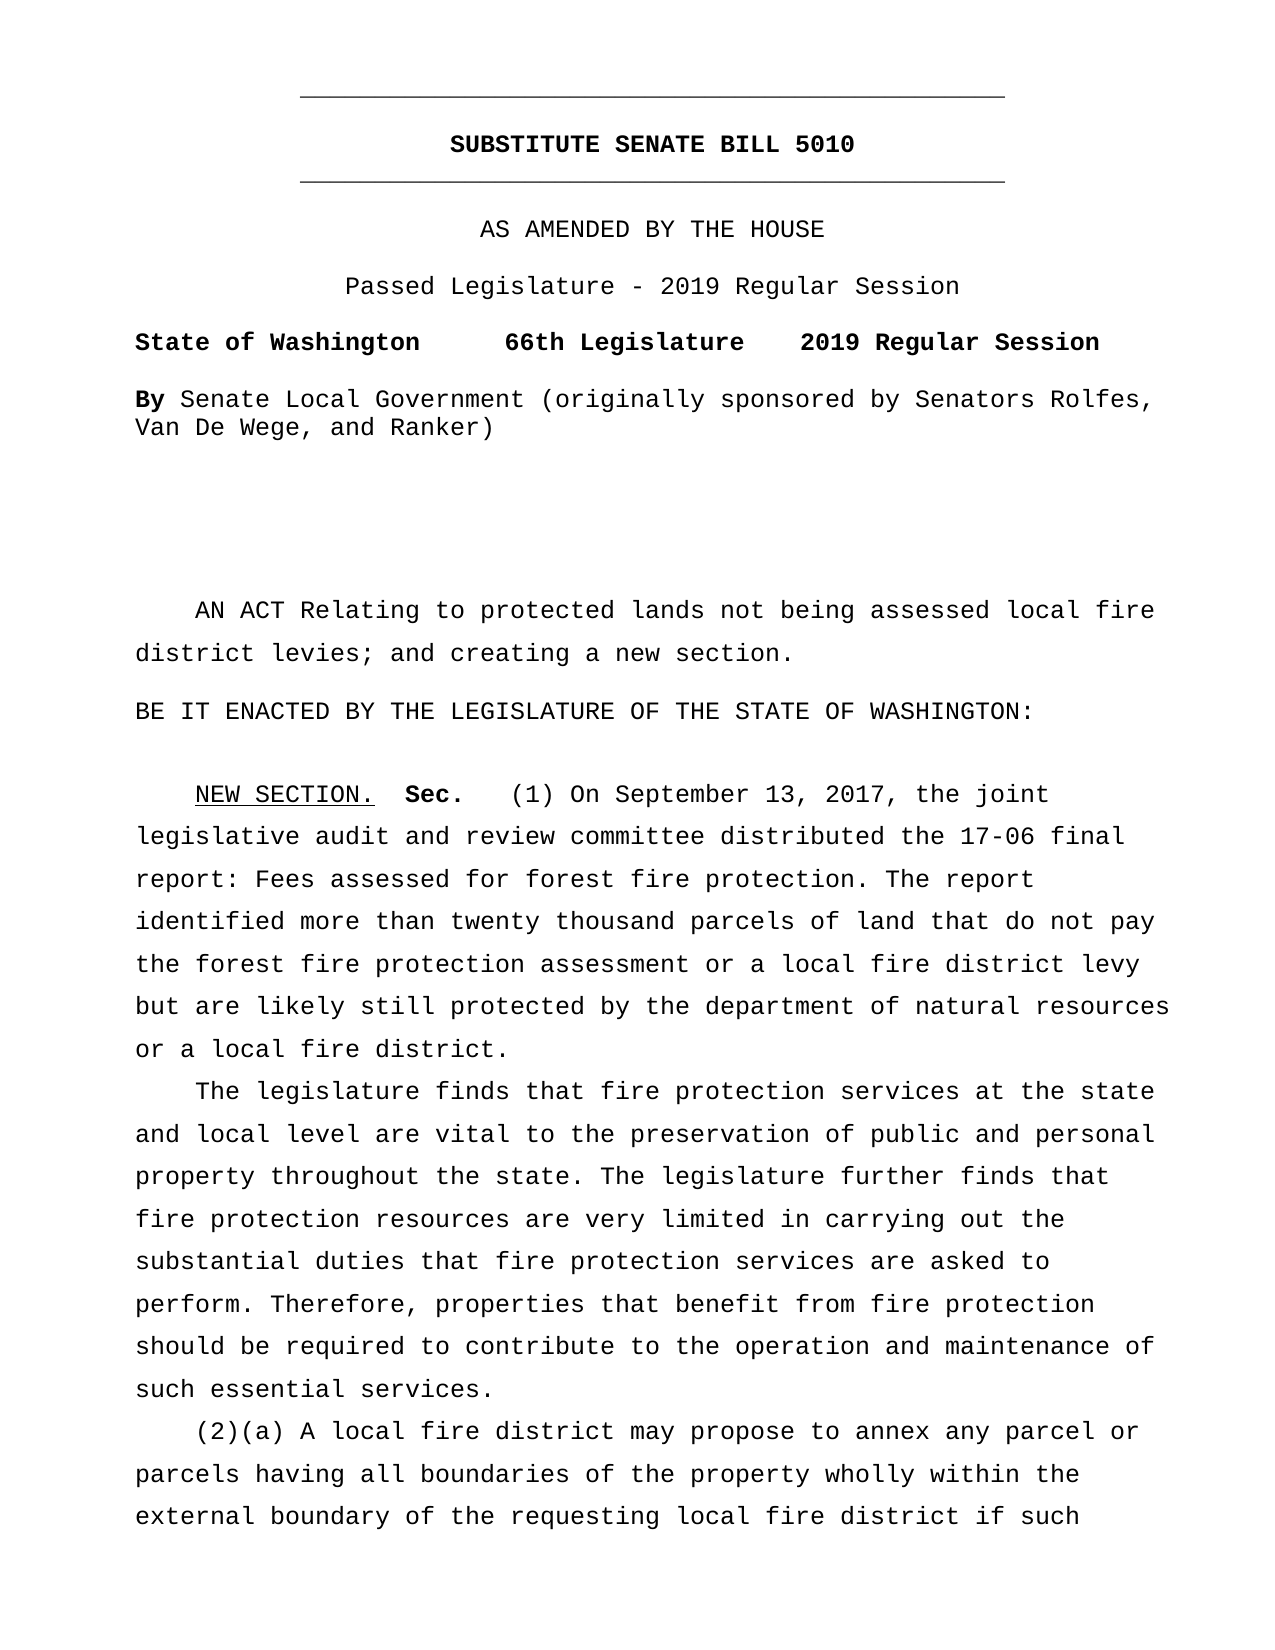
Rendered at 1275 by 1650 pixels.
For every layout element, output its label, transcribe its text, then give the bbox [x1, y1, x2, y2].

text Passed Legislature - 2019 Regular Session [135, 273, 1170, 302]
text SUBSTITUTE SENATE BILL 5010 [135, 132, 1170, 160]
text _______________________________________________ [135, 75, 1170, 103]
text AN ACT Relating to protected lands not being assessed local fire district levies; and creating a new section. [135, 585, 1170, 670]
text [135, 1406, 1170, 1533]
text State of Washington 66th Legislature 2019 Regular Session [135, 330, 1170, 358]
text BE IT ENACTED BY THE LEGISLATURE OF THE STATE OF WASHINGTON: [135, 698, 1170, 727]
text _______________________________________________ [135, 160, 1170, 188]
text By Senate Local Government (originally sponsored by Senators Rolfes, Van De Wege, and Ranker) [135, 387, 1170, 443]
text AS AMENDED BY THE HOUSE [135, 217, 1170, 245]
text The legislature finds that fire protection services at the state and local level are vital to the preservation of public and personal property throughout the state. The legislature further finds that fire protection resources are very limited in carrying out the substantial duties that fire protection services are asked to perform. Therefore, properties that benefit from fire protection should be required to contribute to the operation and maintenance of such essential services. [135, 1066, 1170, 1406]
text NEW SECTION. Sec. (1) On September 13, 2017, the joint legislative audit and review committee distributed the 17-06 final report: Fees assessed for forest fire protection. The report identified more than twenty thousand parcels of land that do not pay the forest fire protection assessment or a local fire district levy but are likely still protected by the department of natural resources or a local fire district. [135, 768, 1170, 1066]
